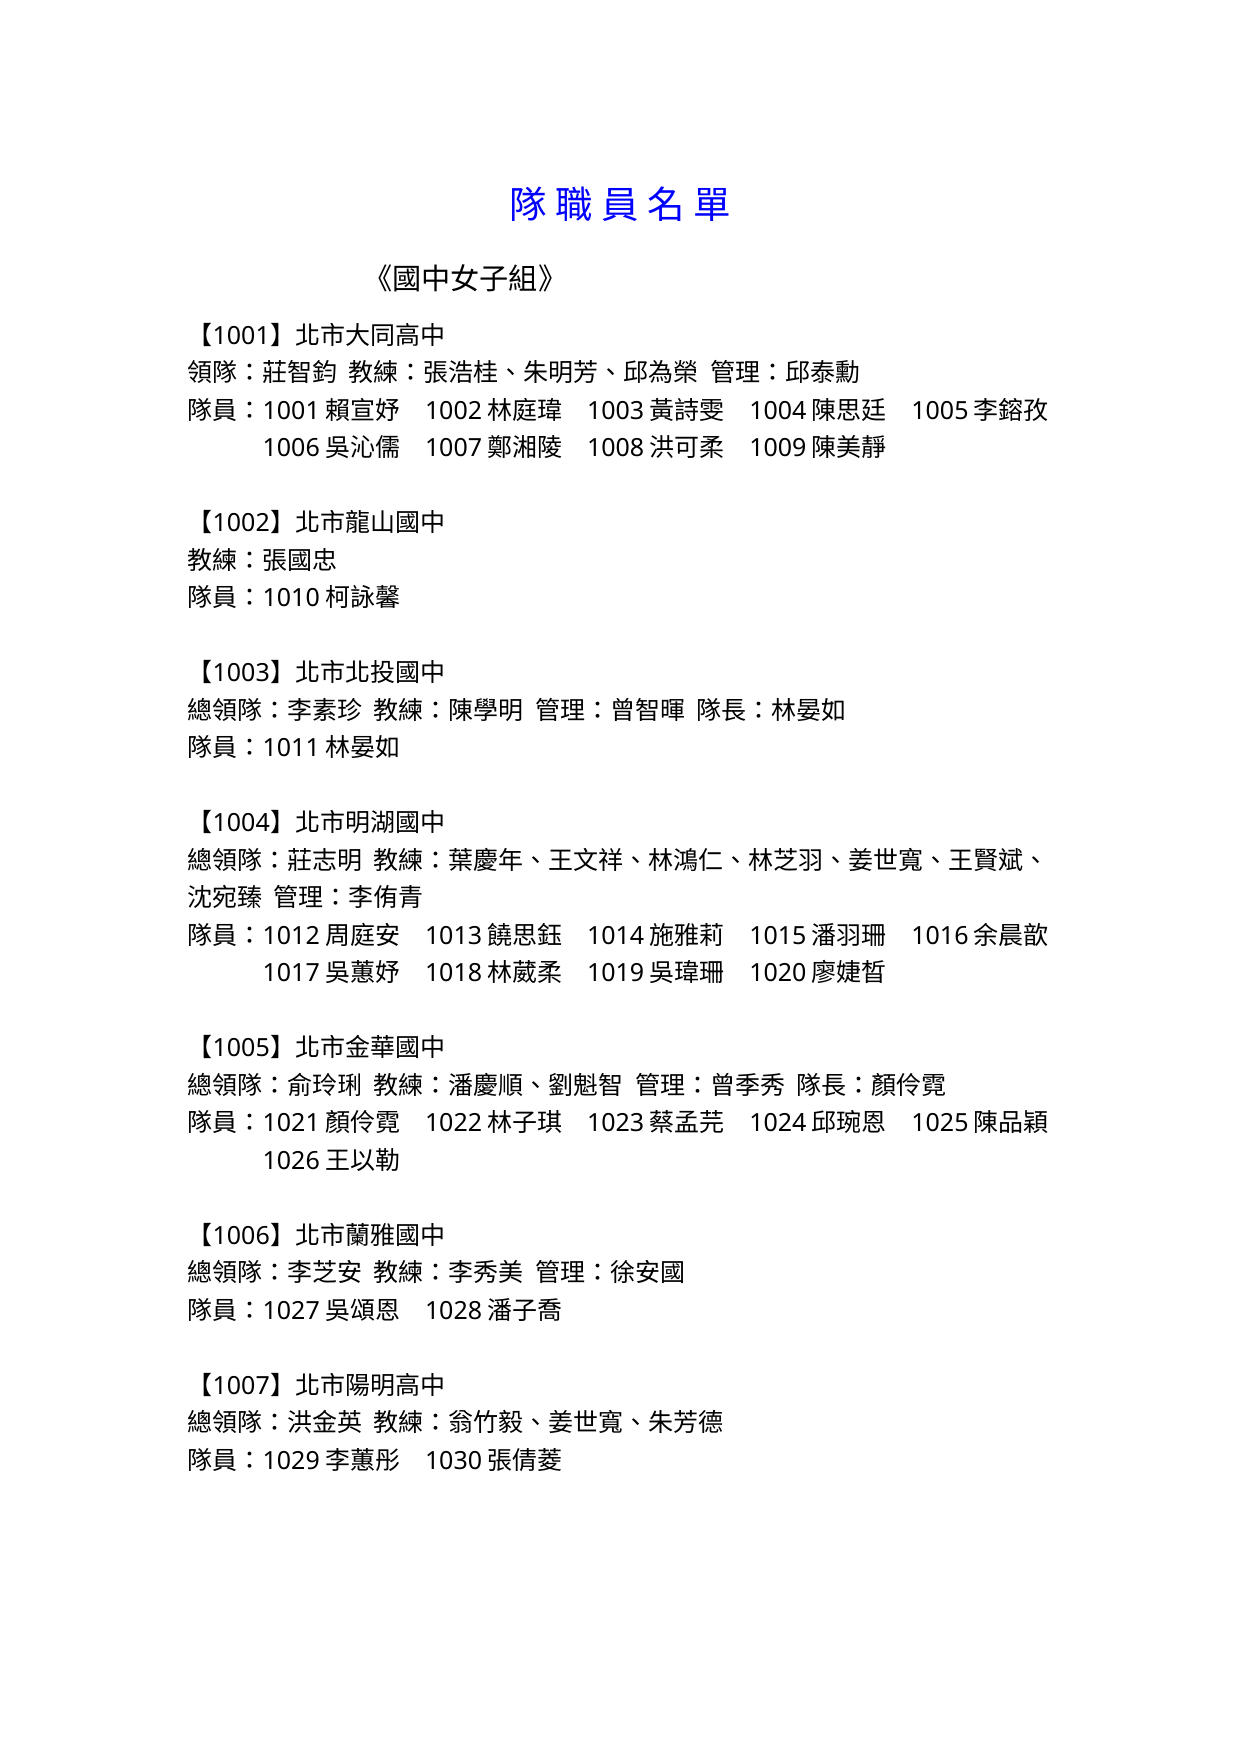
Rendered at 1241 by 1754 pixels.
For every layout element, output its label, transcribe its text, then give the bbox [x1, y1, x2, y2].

text 隊員：1010柯詠馨 [187, 577, 1053, 614]
text 【1002】北市龍山國中 [187, 502, 1053, 539]
text 1017吳蕙妤 1018林葳柔 1019吳瑋珊 1020廖婕晳 [187, 952, 1053, 989]
text 領隊：莊智鈞 教練：張浩桂、朱明芳、邱為榮 管理：邱泰勳 [187, 352, 1053, 389]
text 總領隊：洪金英 教練：翁竹毅、姜世寬、朱芳德 [187, 1402, 1053, 1439]
text 【1005】北市金華國中 [187, 1027, 1053, 1064]
text 總領隊：李素珍 教練：陳學明 管理：曾智暉 隊長：林晏如 [187, 689, 1053, 727]
text 隊 職 員 名 單 [187, 164, 1053, 239]
text 隊員：1029李蕙彤 1030張倩菱 [187, 1439, 1053, 1477]
text 【1001】北市大同高中 [187, 314, 1053, 352]
text 隊員：1001賴宣妤 1002林庭瑋 1003黃詩雯 1004陳思廷 1005李鎔孜 1006吳沁儒 1007鄭湘陵 1008洪可柔 1009陳美靜 [187, 389, 1053, 464]
text 【1004】北市明湖國中 [187, 802, 1053, 839]
text 【1007】北市陽明高中 [187, 1364, 1053, 1402]
text 隊員：1012周庭安 1013饒思鈺 1014施雅莉 1015潘羽珊 1016余晨歆 [187, 914, 1053, 952]
text 《國中女子組》 [187, 239, 1053, 314]
text 【1003】北市北投國中 [187, 652, 1053, 689]
text 總領隊：莊志明 教練：葉慶年、王文祥、林鴻仁、林芝羽、姜世寬、王賢斌、沈宛臻 管理：李侑青 [187, 839, 1053, 914]
text 總領隊：李芝安 教練：李秀美 管理：徐安國 [187, 1252, 1053, 1289]
text 總領隊：俞玲琍 教練：潘慶順、劉魁智 管理：曾季秀 隊長：顏伶霓 [187, 1064, 1053, 1102]
text 教練：張國忠 [187, 539, 1053, 577]
text 隊員：1027吳頌恩 1028潘子喬 [187, 1289, 1053, 1327]
text 【1006】北市蘭雅國中 [187, 1214, 1053, 1252]
text 隊員：1021顏伶霓 1022林子琪 1023蔡孟芫 1024邱琬恩 1025陳品穎 1026王以勒 [187, 1102, 1053, 1177]
text 隊員：1011林晏如 [187, 727, 1053, 764]
